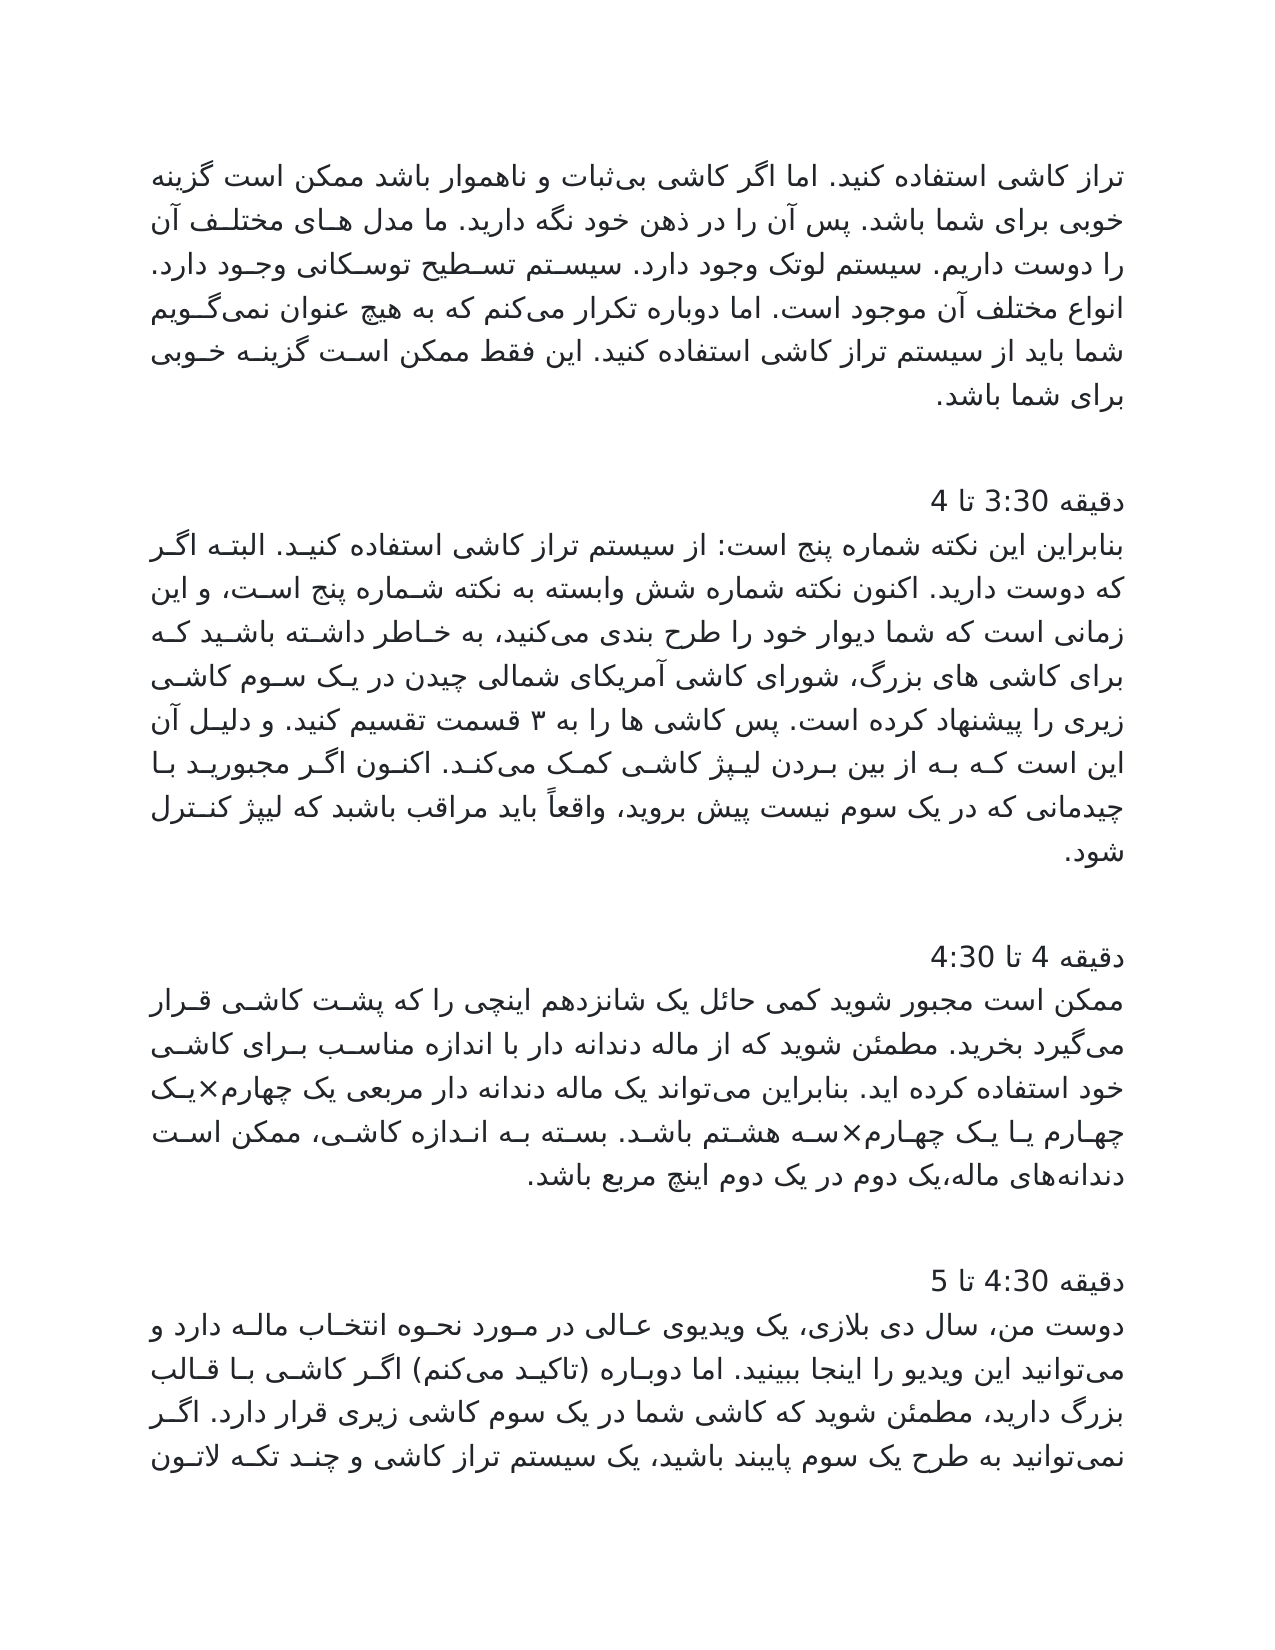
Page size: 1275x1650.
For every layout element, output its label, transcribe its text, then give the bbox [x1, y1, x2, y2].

text بنابراین این نکته شماره پنج است: از سیستم تراز کاشی استفاده کنید. البته اگر که دوست دارید. اکنون نکته شماره شش وابسته به نکته شماره پنج است، و این زمانی است که شما دیوار خود را طرح بندی می‌کنید، به خاطر داشته باشید که برای کاشی های بزرگ، شورای کاشی آمریکای شمالی چیدن در یک سوم کاشی زیری را پیشنهاد کرده است. پس کاشی ها را به ۳ قسمت تقسیم کنید. و دلیل آن این است که به از بین بردن لیپژ کاشی کمک می‌کند. اکنون اگر مجبورید با چیدمانی که در یک سوم نیست پیش بروید، واقعاً باید مراقب باشبد که لیپژ کنترل شود. [150, 518, 1125, 868]
text دقیقه 4:30 تا 5 [150, 1255, 1125, 1298]
text دقیقه 3:30 تا 4 [150, 474, 1125, 518]
text دقیقه 4 تا 4:30 [150, 930, 1125, 974]
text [150, 1298, 1125, 1473]
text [150, 150, 1125, 412]
text ممکن است مجبور شوید کمی حائل یک شانزدهم اینچی را که پشت کاشی قرار می‌گیرد بخرید. مطمئن شوید که از ماله دندانه ‌دار با اندازه مناسب برای کاشی خود استفاده کرده اید. بنابراین می‌تواند یک ماله دندانه دار مربعی یک چهارم×یک چهارم یا یک چهارم×سه هشتم باشد. بسته به اندازه کاشی، ممکن است دندانه‌های ماله،یک دوم در یک دوم اینچ مربع باشد. [150, 974, 1125, 1193]
